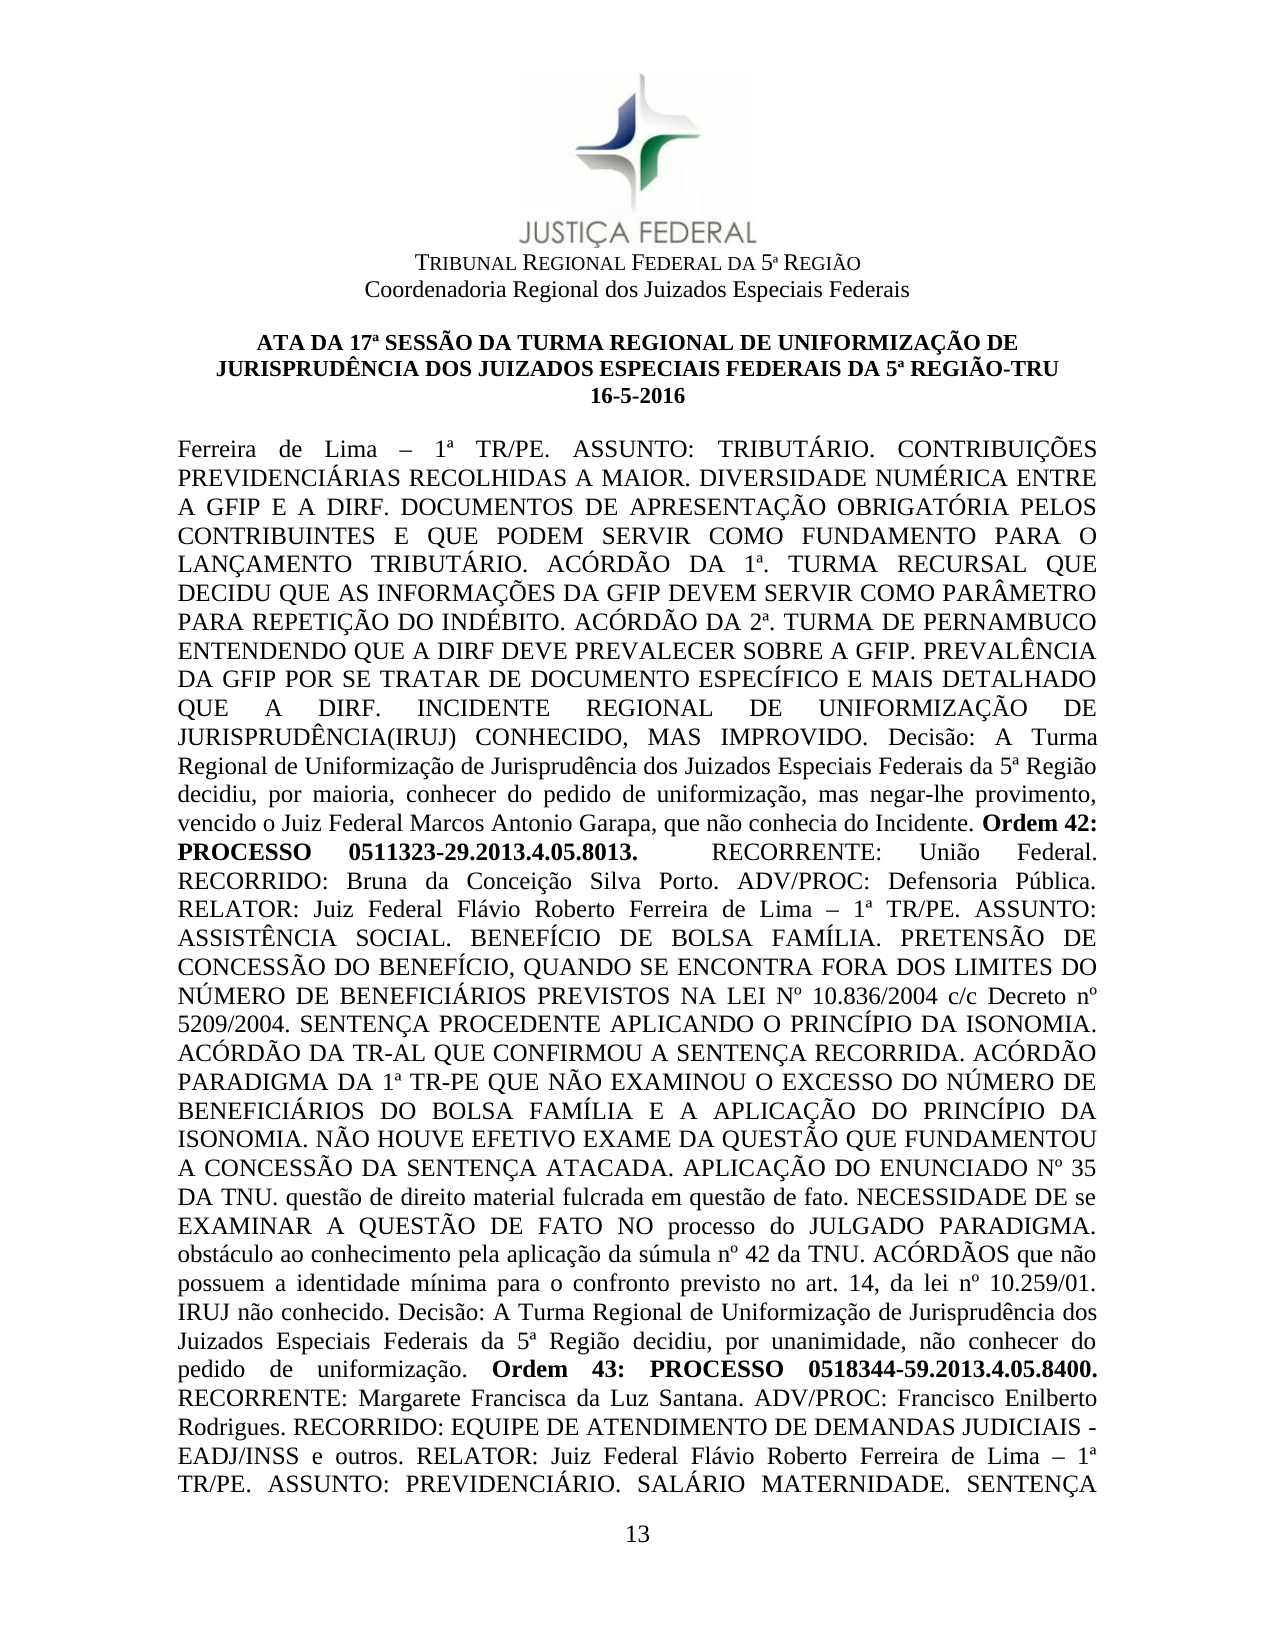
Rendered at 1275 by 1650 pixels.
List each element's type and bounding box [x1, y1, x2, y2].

text [177, 434, 1098, 1498]
